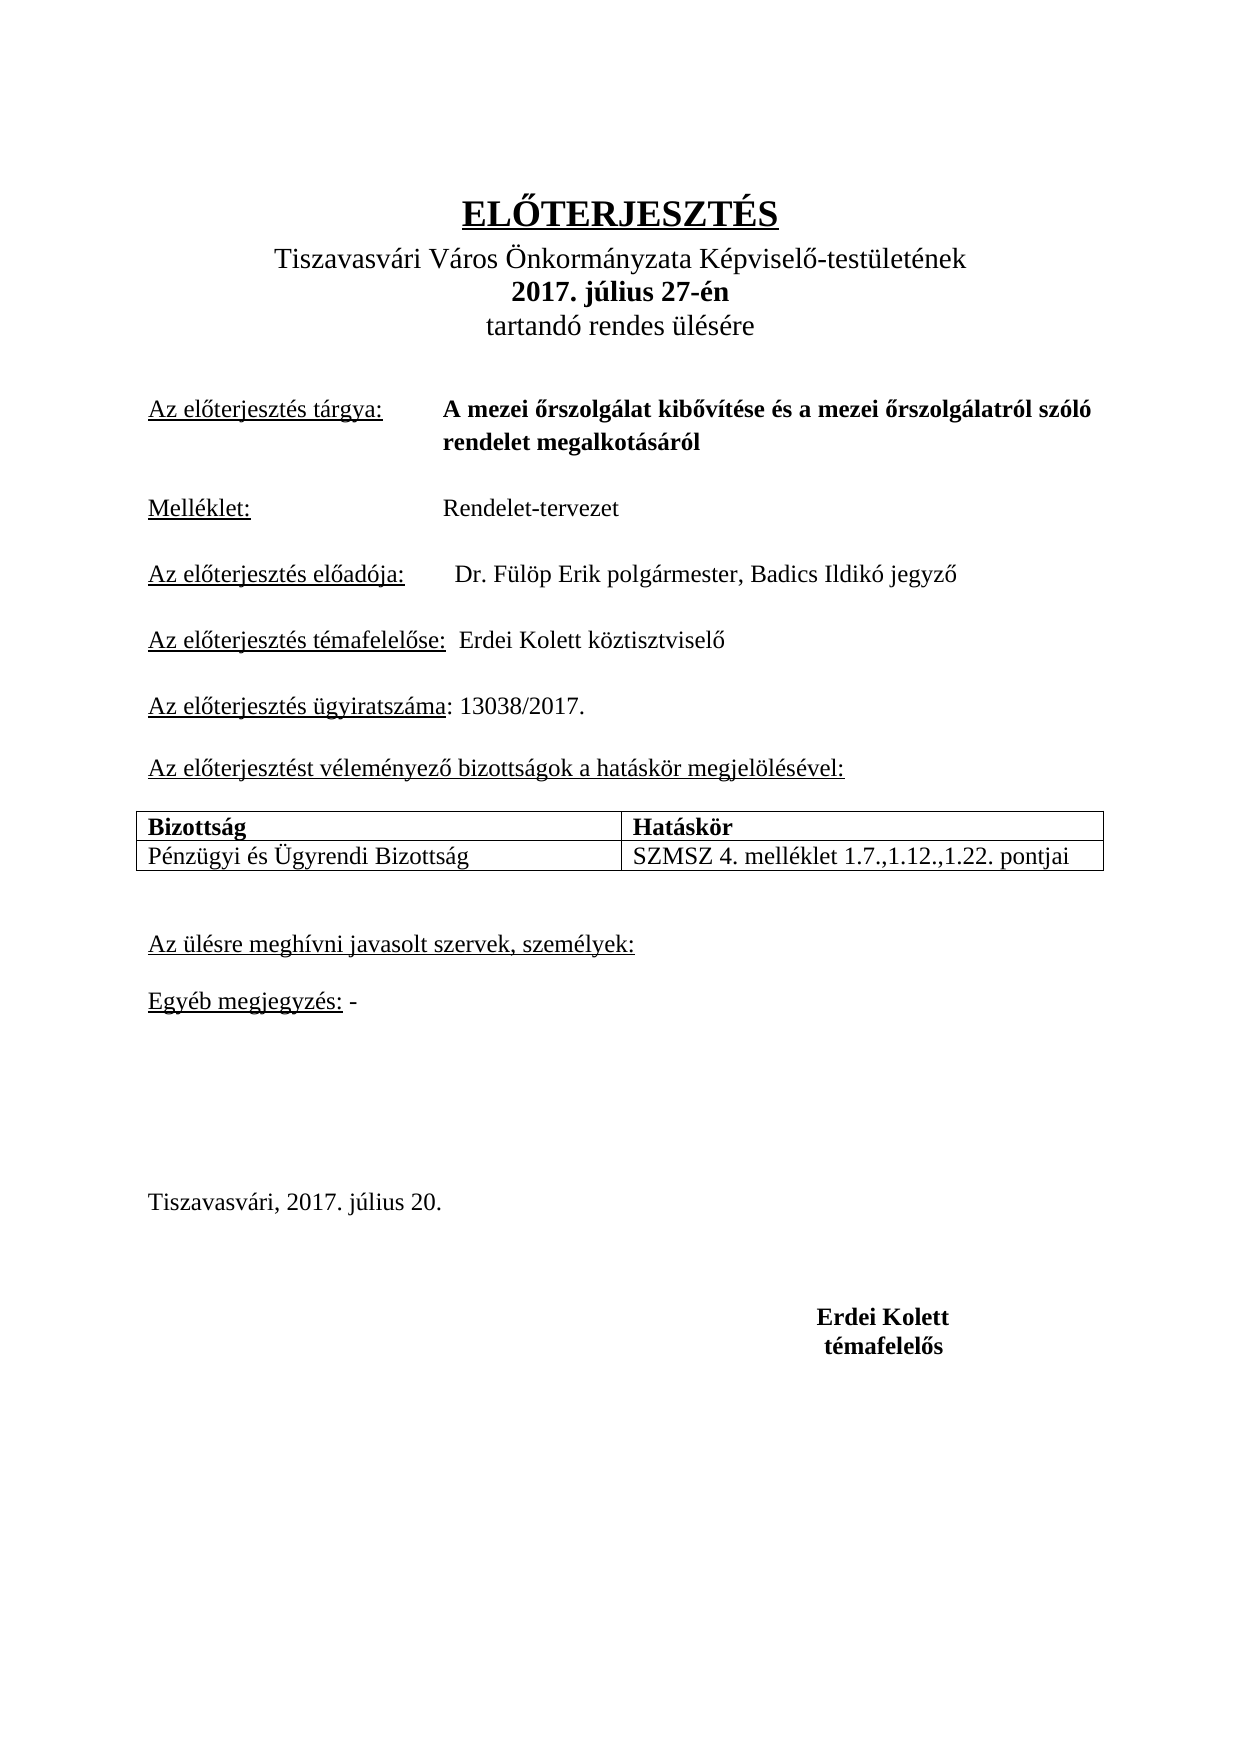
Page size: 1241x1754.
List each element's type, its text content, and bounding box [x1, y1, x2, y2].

text 2017. július 27-én [148, 274, 1093, 308]
table_header Hatáskör [622, 812, 1103, 840]
text ELŐTERJESZTÉS [148, 191, 1093, 234]
table_cell Pénzügyi és Ügyrendi Bizottság [137, 841, 621, 870]
text Az előterjesztés tárgya: A mezei őrszolgálat kibővítése és a mezei őrszolgálatról szóló rendelet megalkotásáról [148, 394, 1093, 456]
text Az előterjesztés ügyiratszáma: 13038/2017. [148, 691, 1093, 720]
text Az előterjesztést véleményező bizottságok a hatáskör megjelölésével: [148, 753, 1093, 782]
table_header Bizottság [137, 812, 621, 840]
text témafelelős [148, 1331, 1093, 1360]
text Az előterjesztés témafelelőse: Erdei Kolett köztisztviselő [148, 625, 1093, 654]
text Az ülésre meghívni javasolt szervek, személyek: [148, 929, 1093, 957]
text Tiszavasvári Város Önkormányzata Képviselő-testületének [148, 241, 1093, 274]
table_cell SZMSZ 4. melléklet 1.7.,1.12.,1.22. pontjai [622, 841, 1103, 870]
text tartandó rendes ülésére [148, 308, 1093, 341]
text Melléklet: Rendelet-tervezet [148, 493, 1093, 522]
text Egyéb megjegyzés: - [148, 986, 1093, 1015]
text Tiszavasvári, 2017. július 20. [148, 1187, 1093, 1216]
text Erdei Kolett [148, 1302, 1093, 1331]
text Az előterjesztés előadója: Dr. Fülöp Erik polgármester, Badics Ildikó jegyző [148, 559, 1093, 588]
